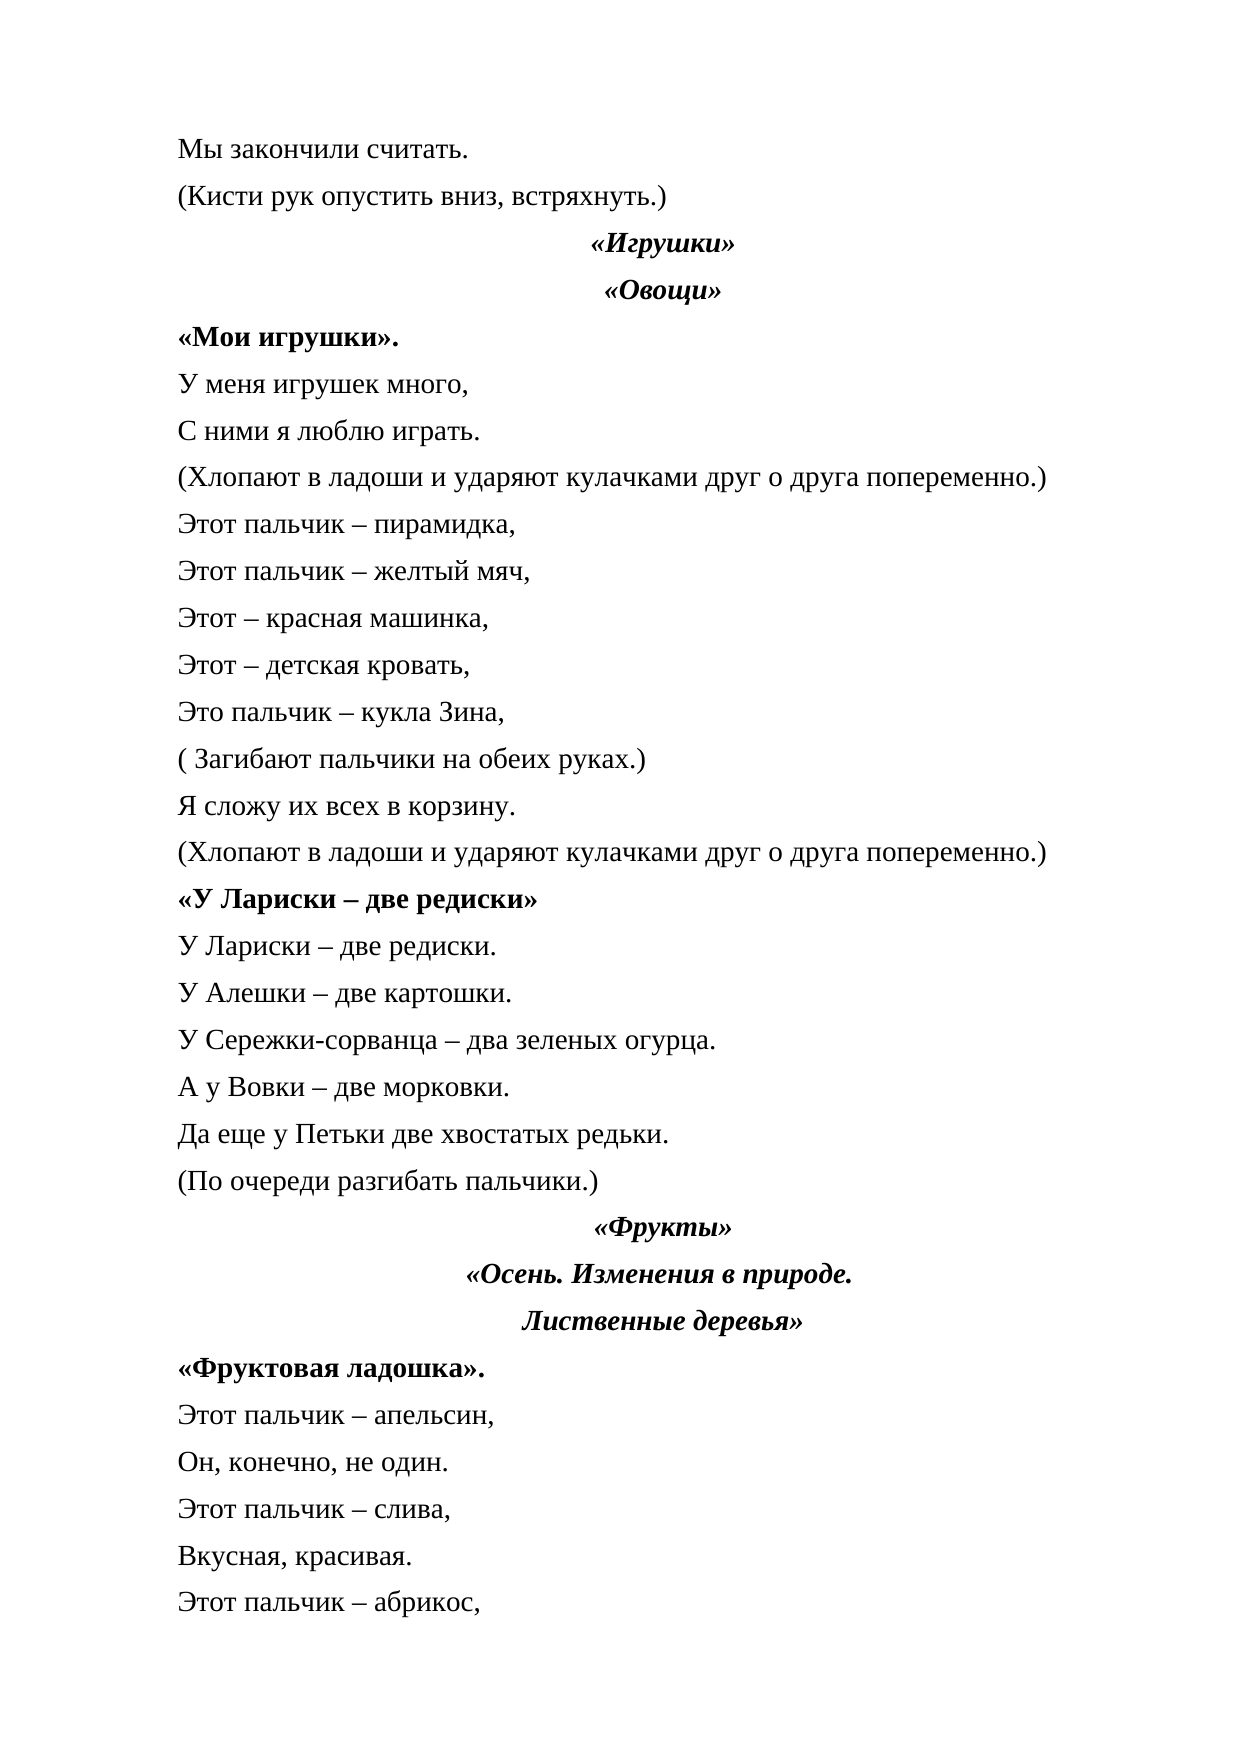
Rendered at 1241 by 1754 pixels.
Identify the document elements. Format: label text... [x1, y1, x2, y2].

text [177, 1337, 1152, 1618]
text «Игрушки» [177, 212, 1152, 259]
text «Фрукты» [177, 1196, 1152, 1243]
text У меня игрушек много, С ними я люблю играть. (Хлопают в ладоши и ударяют кулачками друг о друга попеременно.) Этот пальчик – пирамидка, Этот пальчик – желтый мяч, Этот – красная машинка, Этот – детская кровать, Это пальчик – кукла Зина, ( Загибают пальчики на обеих руках.) [177, 352, 1152, 774]
text У Сережки-сорванца – два зеленых огурца. [177, 1009, 1152, 1056]
text А у Вовки – две морковки. [177, 1056, 1152, 1102]
text «Осень. Изменения в природе. Лиственные деревья» [177, 1243, 1152, 1337]
text «У Лариски – две редиски» [177, 868, 1152, 915]
text У Лариски – две редиски. [177, 915, 1152, 962]
text Я сложу их всех в корзину. (Хлопают в ладоши и ударяют кулачками друг о друга попеременно.) [177, 774, 1152, 868]
text У Алешки – две картошки. [177, 962, 1152, 1009]
text «Овощи» [177, 259, 1152, 306]
text Да еще у Петьки две хвостатых редьки. [177, 1102, 1152, 1149]
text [177, 118, 1152, 212]
text «Мои игрушки». [177, 306, 1152, 352]
text (По очереди разгибать пальчики.) [177, 1149, 1152, 1196]
